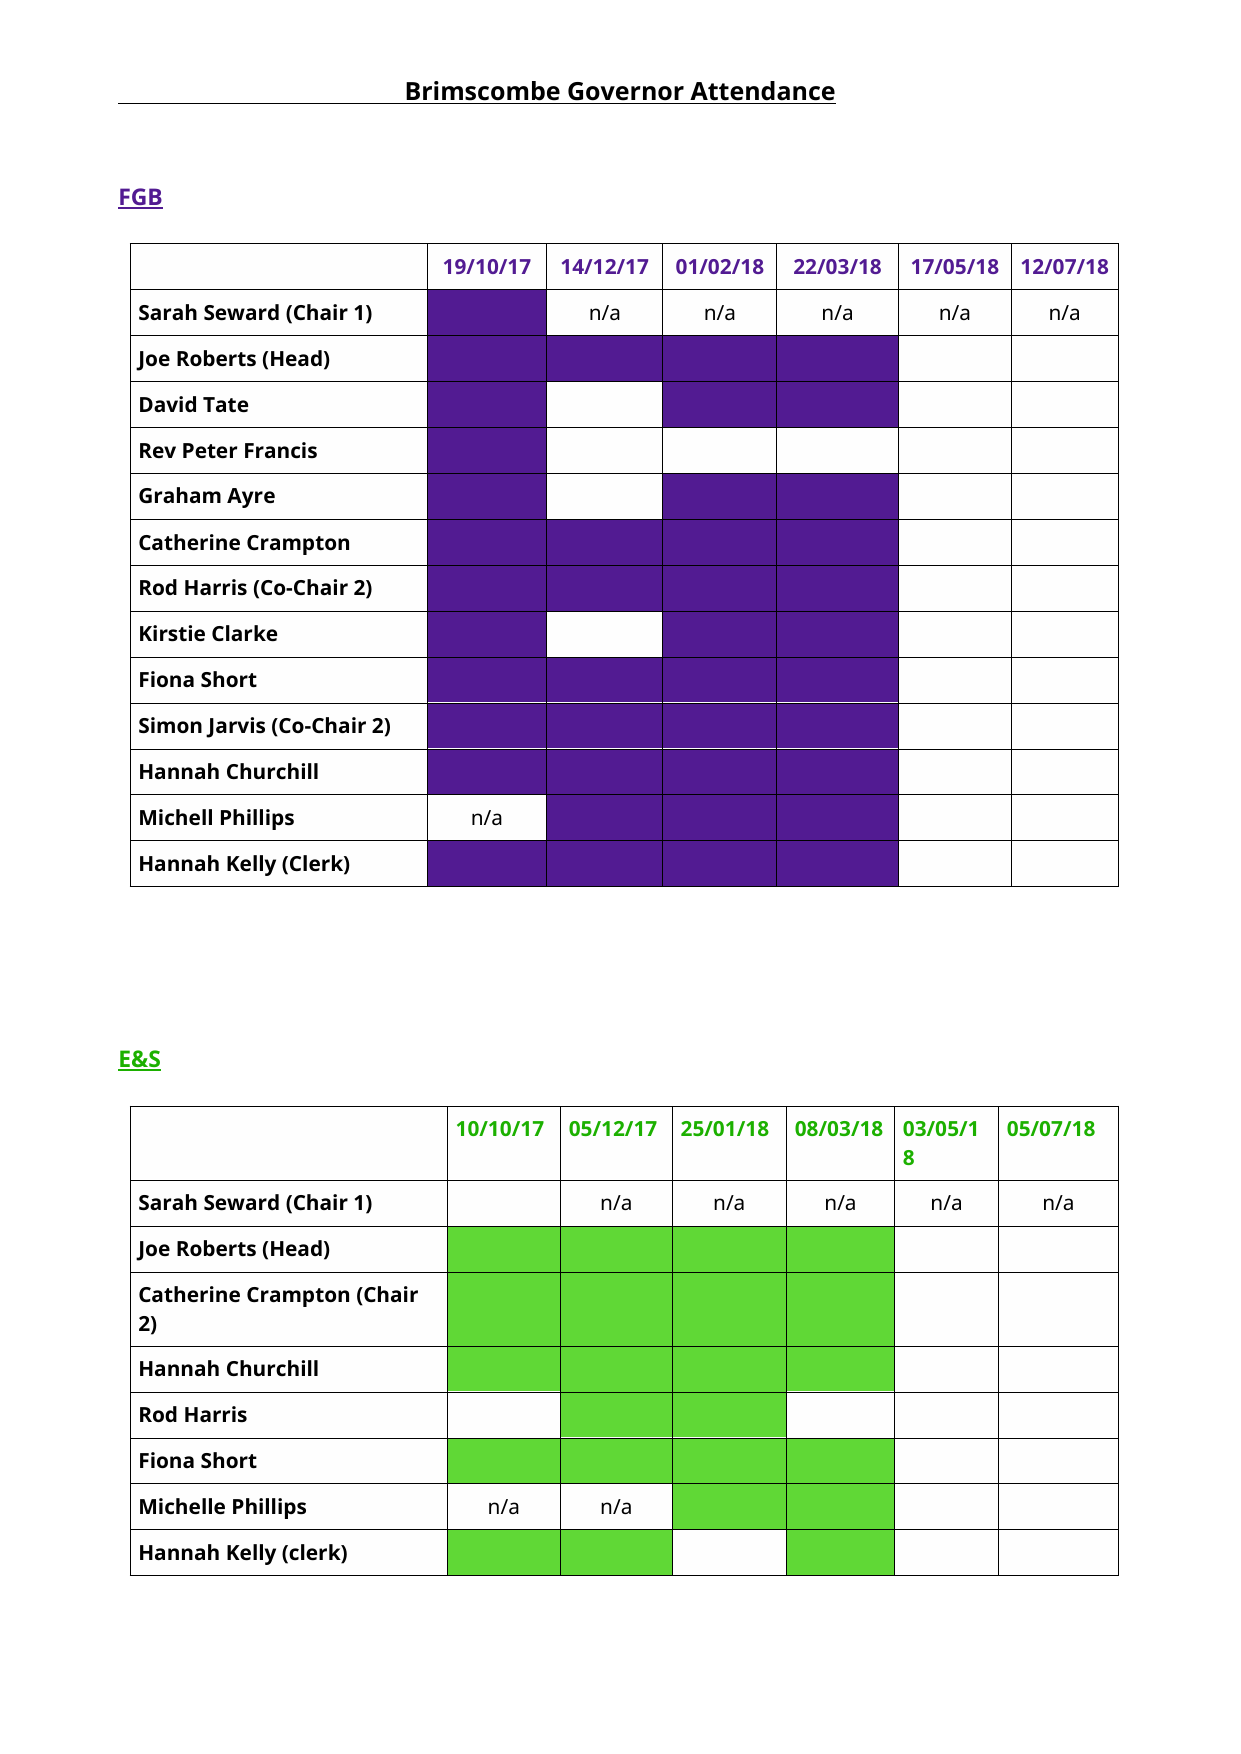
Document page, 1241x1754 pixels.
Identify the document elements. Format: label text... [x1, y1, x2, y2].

table_cell [448, 1439, 560, 1483]
table_cell [428, 750, 546, 794]
table_cell David Tate [131, 382, 427, 427]
table_header 05/07/18 [999, 1107, 1118, 1179]
table_cell [899, 382, 1011, 427]
table_cell [895, 1439, 998, 1483]
table_cell n/a [1012, 290, 1118, 335]
table_cell Fiona Short [131, 658, 427, 702]
table_cell [777, 795, 898, 840]
table_cell [787, 1530, 894, 1575]
table_cell [547, 382, 662, 427]
table_cell [999, 1439, 1118, 1483]
table_cell [663, 841, 776, 886]
table_cell [899, 336, 1011, 381]
table_cell [895, 1393, 998, 1437]
table_cell n/a [428, 795, 546, 840]
table_cell [1012, 750, 1118, 794]
table_cell [1012, 382, 1118, 427]
table_header [131, 244, 427, 289]
table_cell [428, 290, 546, 335]
table_cell [999, 1393, 1118, 1437]
table_cell [899, 841, 1011, 886]
table_cell n/a [899, 290, 1011, 335]
table_cell [428, 336, 546, 381]
table_cell [547, 428, 662, 473]
table_cell [547, 704, 662, 748]
table_cell [899, 612, 1011, 657]
table_cell [673, 1227, 786, 1271]
table_cell [777, 474, 898, 519]
table_cell [673, 1530, 786, 1575]
table_cell [1012, 658, 1118, 702]
table_cell Hannah Kelly (Clerk) [131, 841, 427, 886]
table_cell [547, 520, 662, 565]
table_cell Sarah Seward (Chair 1) [131, 1181, 447, 1226]
table_cell [428, 841, 546, 886]
table_cell [547, 750, 662, 794]
table_cell n/a [561, 1484, 672, 1529]
table_cell Catherine Crampton [131, 520, 427, 565]
table_cell [999, 1273, 1118, 1346]
table_cell [428, 520, 546, 565]
table_cell [777, 382, 898, 427]
table_header 14/12/17 [547, 244, 662, 289]
table_cell n/a [777, 290, 898, 335]
table_cell [895, 1530, 998, 1575]
table_cell [1012, 795, 1118, 840]
table_cell Fiona Short [131, 1439, 447, 1483]
table_cell [673, 1439, 786, 1483]
table_cell n/a [999, 1181, 1118, 1226]
table_cell [787, 1347, 894, 1391]
table_cell n/a [561, 1181, 672, 1226]
table_cell [777, 612, 898, 657]
table_cell [448, 1181, 560, 1226]
table_cell [899, 566, 1011, 611]
table_cell [895, 1273, 998, 1346]
table_cell n/a [448, 1484, 560, 1529]
table_cell [561, 1273, 672, 1346]
table_cell [547, 658, 662, 702]
table_header 01/02/18 [663, 244, 776, 289]
table_cell [777, 566, 898, 611]
table_cell [673, 1484, 786, 1529]
table_cell [1012, 704, 1118, 748]
text FGB [118, 181, 1122, 212]
table_cell [663, 428, 776, 473]
table_cell [561, 1439, 672, 1483]
table_cell Joe Roberts (Head) [131, 336, 427, 381]
table_cell [663, 566, 776, 611]
table_cell [999, 1530, 1118, 1575]
table_cell [1012, 474, 1118, 519]
table_cell Michell Phillips [131, 795, 427, 840]
table_cell n/a [673, 1181, 786, 1226]
table_header 03/05/18 [895, 1107, 998, 1179]
table_cell [448, 1273, 560, 1346]
table_cell Catherine Crampton (Chair 2) [131, 1273, 447, 1346]
table_cell [561, 1393, 672, 1437]
table_cell [999, 1484, 1118, 1529]
table_cell Hannah Kelly (clerk) [131, 1530, 447, 1575]
table_cell [999, 1347, 1118, 1391]
table_cell [448, 1227, 560, 1271]
table_cell Rod Harris (Co-Chair 2) [131, 566, 427, 611]
table_header 19/10/17 [428, 244, 546, 289]
table_cell [787, 1273, 894, 1346]
table_cell [547, 612, 662, 657]
table_cell [547, 795, 662, 840]
table_header 22/03/18 [777, 244, 898, 289]
table_cell [561, 1347, 672, 1391]
table_cell [663, 474, 776, 519]
table_cell [899, 704, 1011, 748]
table_cell [428, 658, 546, 702]
table_cell [1012, 520, 1118, 565]
table_cell [895, 1484, 998, 1529]
table_header [131, 1107, 447, 1179]
table_cell [895, 1347, 998, 1391]
table_cell Hannah Churchill [131, 750, 427, 794]
table_cell [777, 841, 898, 886]
table_cell Simon Jarvis (Co-Chair 2) [131, 704, 427, 748]
table_cell [428, 612, 546, 657]
table_cell [561, 1227, 672, 1271]
table_cell Graham Ayre [131, 474, 427, 519]
table_cell [673, 1393, 786, 1437]
table_header 17/05/18 [899, 244, 1011, 289]
table_cell [899, 658, 1011, 702]
table_cell [663, 704, 776, 748]
table_cell [787, 1439, 894, 1483]
table_cell n/a [787, 1181, 894, 1226]
table_cell [787, 1484, 894, 1529]
table_cell [663, 750, 776, 794]
table_cell [899, 750, 1011, 794]
table_cell [899, 474, 1011, 519]
table_cell Rod Harris [131, 1393, 447, 1437]
table_cell [663, 658, 776, 702]
table_cell [663, 382, 776, 427]
table_cell [1012, 612, 1118, 657]
table_cell [999, 1227, 1118, 1271]
table_cell [547, 566, 662, 611]
table_cell [1012, 566, 1118, 611]
table_header 08/03/18 [787, 1107, 894, 1179]
table_cell [561, 1530, 672, 1575]
table_cell [428, 704, 546, 748]
table_cell n/a [895, 1181, 998, 1226]
table_header 10/10/17 [448, 1107, 560, 1179]
table_cell [663, 612, 776, 657]
table_cell [428, 566, 546, 611]
table_cell [448, 1347, 560, 1391]
table_cell [777, 428, 898, 473]
table_cell Kirstie Clarke [131, 612, 427, 657]
table_cell [448, 1530, 560, 1575]
table_cell [899, 795, 1011, 840]
table_cell Sarah Seward (Chair 1) [131, 290, 427, 335]
table_cell [777, 750, 898, 794]
table_cell [787, 1227, 894, 1271]
table_cell n/a [663, 290, 776, 335]
table_cell [1012, 336, 1118, 381]
table_cell [663, 520, 776, 565]
table_cell [777, 658, 898, 702]
table_cell [787, 1393, 894, 1437]
table_cell [547, 841, 662, 886]
table_cell Rev Peter Francis [131, 428, 427, 473]
table_cell [899, 428, 1011, 473]
table_cell Michelle Phillips [131, 1484, 447, 1529]
table_cell [663, 336, 776, 381]
table_cell [428, 382, 546, 427]
table_cell [547, 336, 662, 381]
table_cell [673, 1347, 786, 1391]
table_header 05/12/17 [561, 1107, 672, 1179]
table_cell [777, 520, 898, 565]
table_cell Joe Roberts (Head) [131, 1227, 447, 1271]
table_cell [1012, 428, 1118, 473]
table_cell [899, 520, 1011, 565]
table_header 25/01/18 [673, 1107, 786, 1179]
table_cell n/a [547, 290, 662, 335]
table_cell [895, 1227, 998, 1271]
table_cell [448, 1393, 560, 1437]
table_cell [777, 704, 898, 748]
text E&S [118, 1043, 1122, 1074]
table_cell [777, 336, 898, 381]
table_header 12/07/18 [1012, 244, 1118, 289]
table_cell [547, 474, 662, 519]
table_cell Hannah Churchill [131, 1347, 447, 1391]
table_cell [428, 428, 546, 473]
table_cell [673, 1273, 786, 1346]
table_cell [428, 474, 546, 519]
table_cell [663, 795, 776, 840]
table_cell [1012, 841, 1118, 886]
